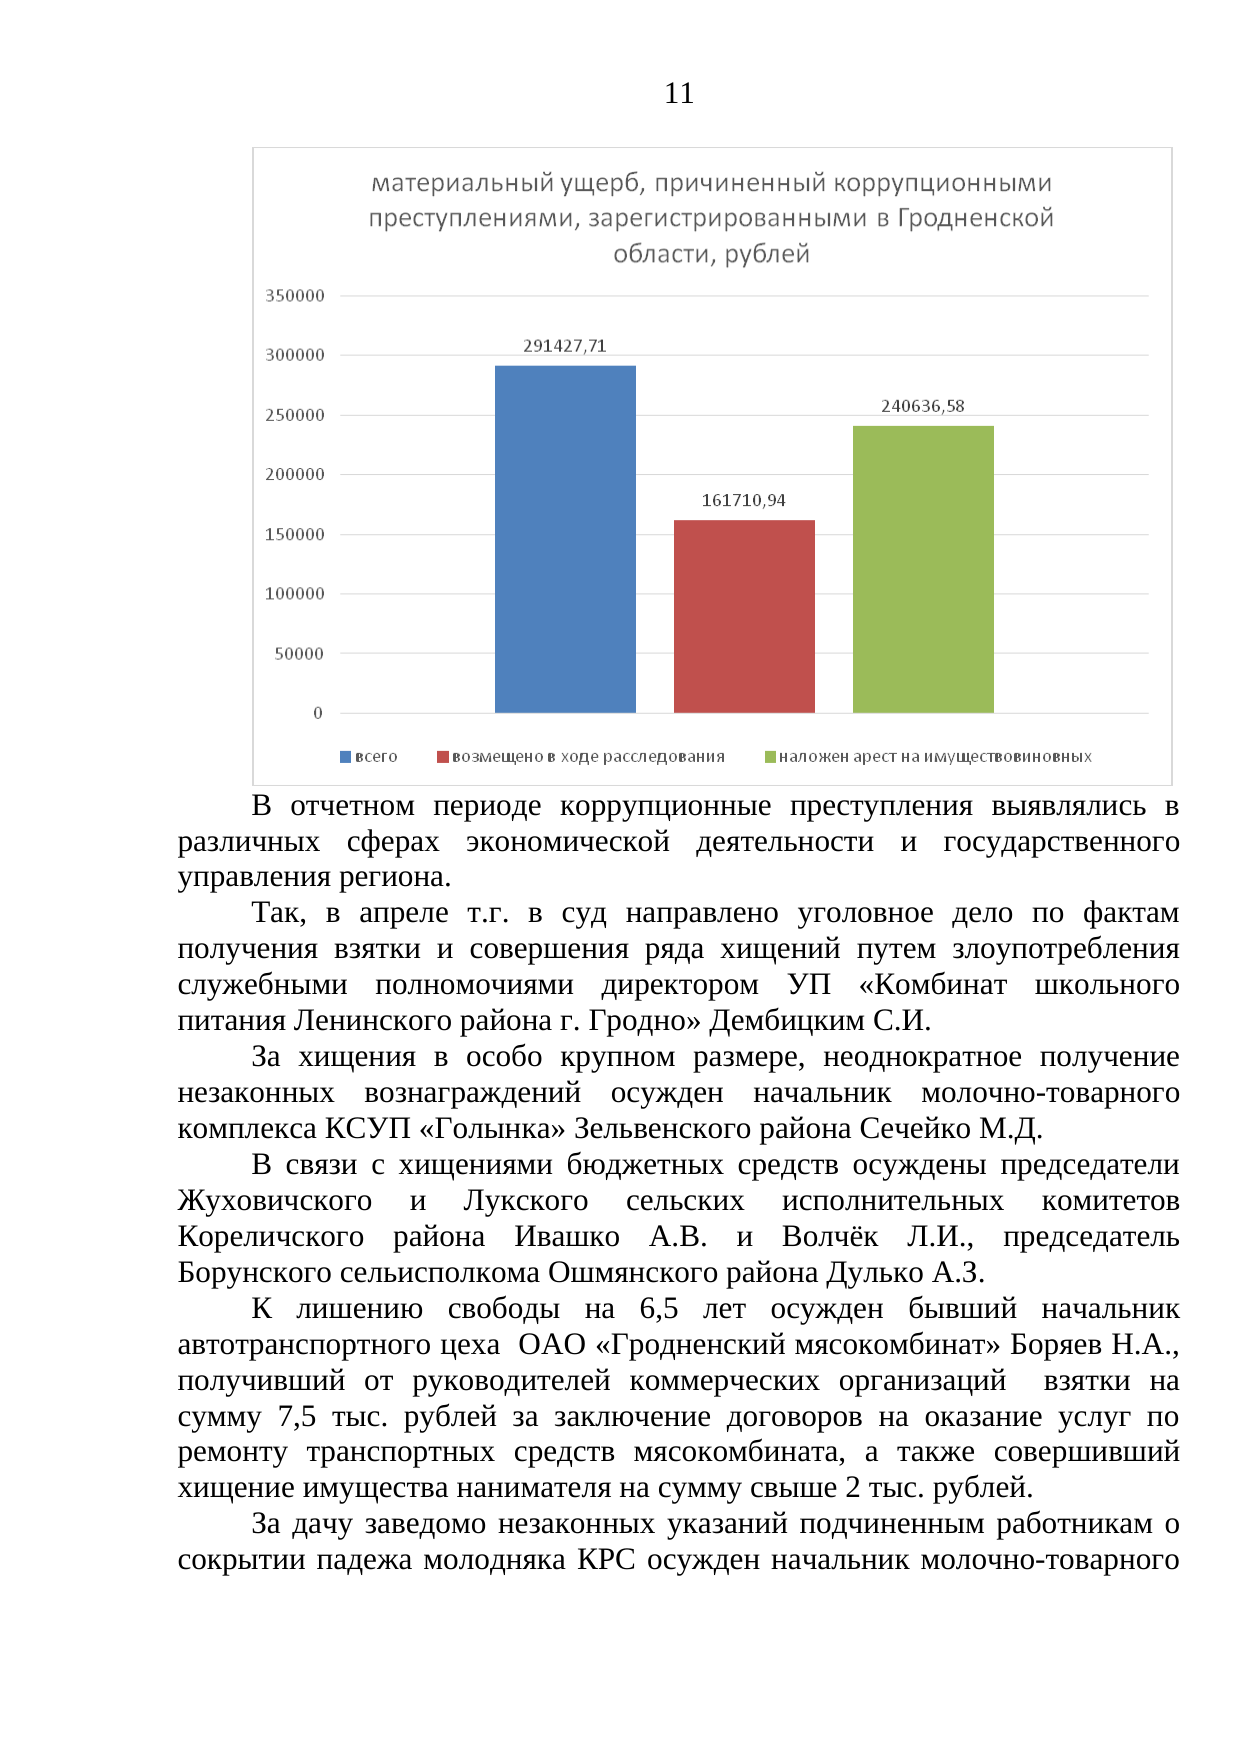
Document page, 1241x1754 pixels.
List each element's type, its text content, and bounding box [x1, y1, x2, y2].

text В связи с хищениями бюджетных средств осуждены председатели Жуховичского и Лукского сельских исполнительных комитетов Кореличского района Ивашко А.В. и Волчёк Л.И., председатель Борунского сельисполкома Ошмянского района Дулько А.З. [177, 1145, 1181, 1289]
text За хищения в особо крупном размере, неоднократное получение незаконных вознаграждений осужден начальник молочно-товарного комплекса КСУП «Голынка» Зельвенского района Сечейко М.Д. [177, 1037, 1181, 1145]
text К лишению свободы на 6,5 лет осужден бывший начальник автотранспортного цеха ОАО «Гродненский мясокомбинат» Боряев Н.А., получивший от руководителей коммерческих организаций взятки на сумму 7,5 тыс. рублей за заключение договоров на оказание услуг по ремонту транспортных средств мясокомбината, а также совершивший хищение имущества нанимателя на сумму свыше 2 тыс. рублей. [177, 1289, 1181, 1503]
text В отчетном периоде коррупционные преступления выявлялись в различных сферах экономической деятельности и государственного управления региона. [177, 786, 1181, 894]
text Так, в апреле т.г. в суд направлено уголовное дело по фактам получения взятки и совершения ряда хищений путем злоупотребления служебными полномочиями директором УП «Комбинат школьного питания Ленинского района г. Гродно» Дембицким С.И. [177, 894, 1181, 1037]
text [146, 1503, 1181, 1641]
picture [251, 147, 1173, 786]
